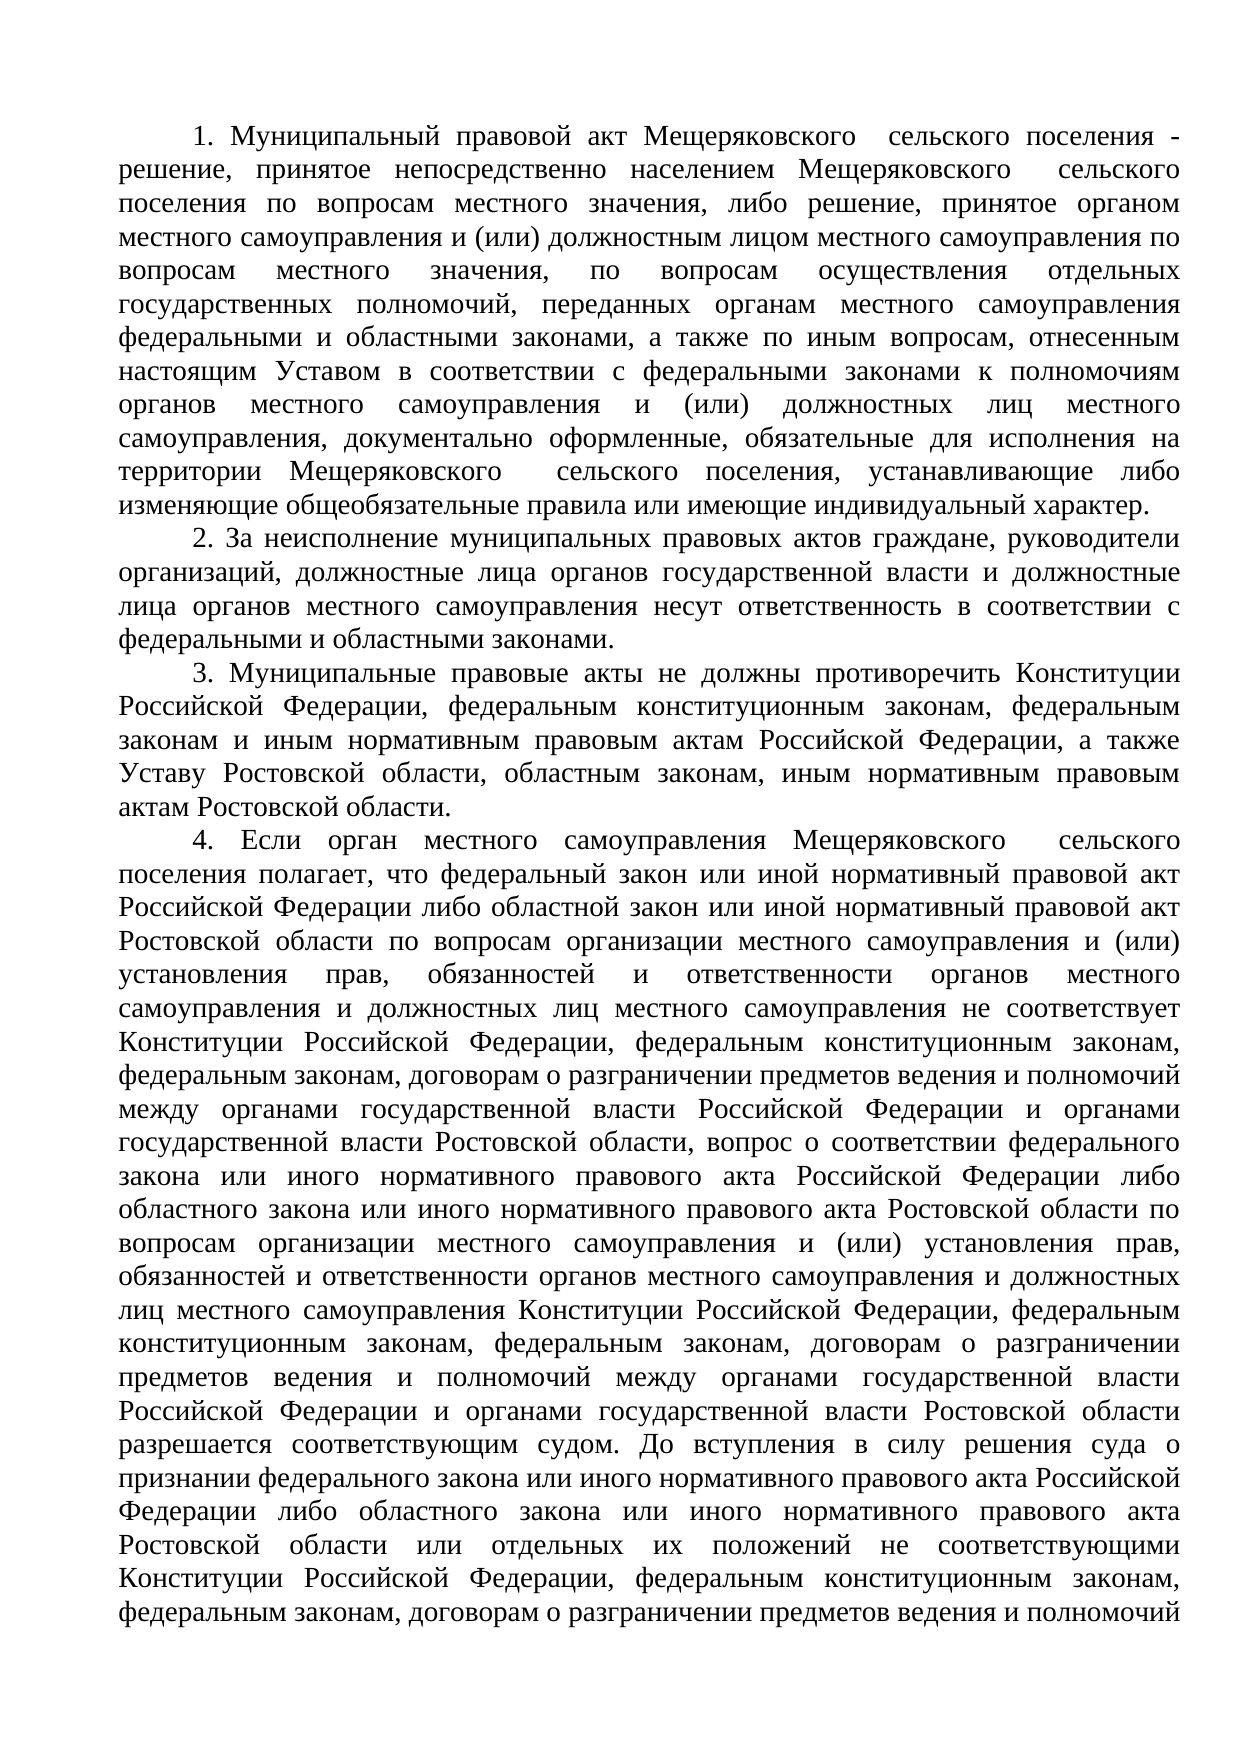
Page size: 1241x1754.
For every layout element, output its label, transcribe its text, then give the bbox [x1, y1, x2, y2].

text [118, 822, 1181, 1627]
text 2. За неисполнение муниципальных правовых актов граждане, руководители организаций, должностные лица органов государственной власти и должностные лица органов местного самоуправления несут ответственность в соответствии с федеральными и областными законами. [118, 521, 1181, 655]
text 1. Муниципальный правовой акт Мещеряковского сельского поселения - решение, принятое непосредственно населением Мещеряковского сельского поселения по вопросам местного значения, либо решение, принятое органом местного самоуправления и (или) должностным лицом местного самоуправления по вопросам местного значения, по вопросам осуществления отдельных государственных полномочий, переданных органам местного самоуправления федеральными и областными законами, а также по иным вопросам, отнесенным настоящим Уставом в соответствии с федеральными законами к полномочиям органов местного самоуправления и (или) должностных лиц местного самоуправления, документально оформленные, обязательные для исполнения на территории Мещеряковского сельского поселения, устанавливающие либо изменяющие общеобязательные правила или имеющие индивидуальный характер. [118, 118, 1181, 521]
text 3. Муниципальные правовые акты не должны противоречить Конституции Российской Федерации, федеральным конституционным законам, федеральным законам и иным нормативным правовым актам Российской Федерации, а также Уставу Ростовской области, областным законам, иным нормативным правовым актам Ростовской области. [118, 655, 1181, 822]
